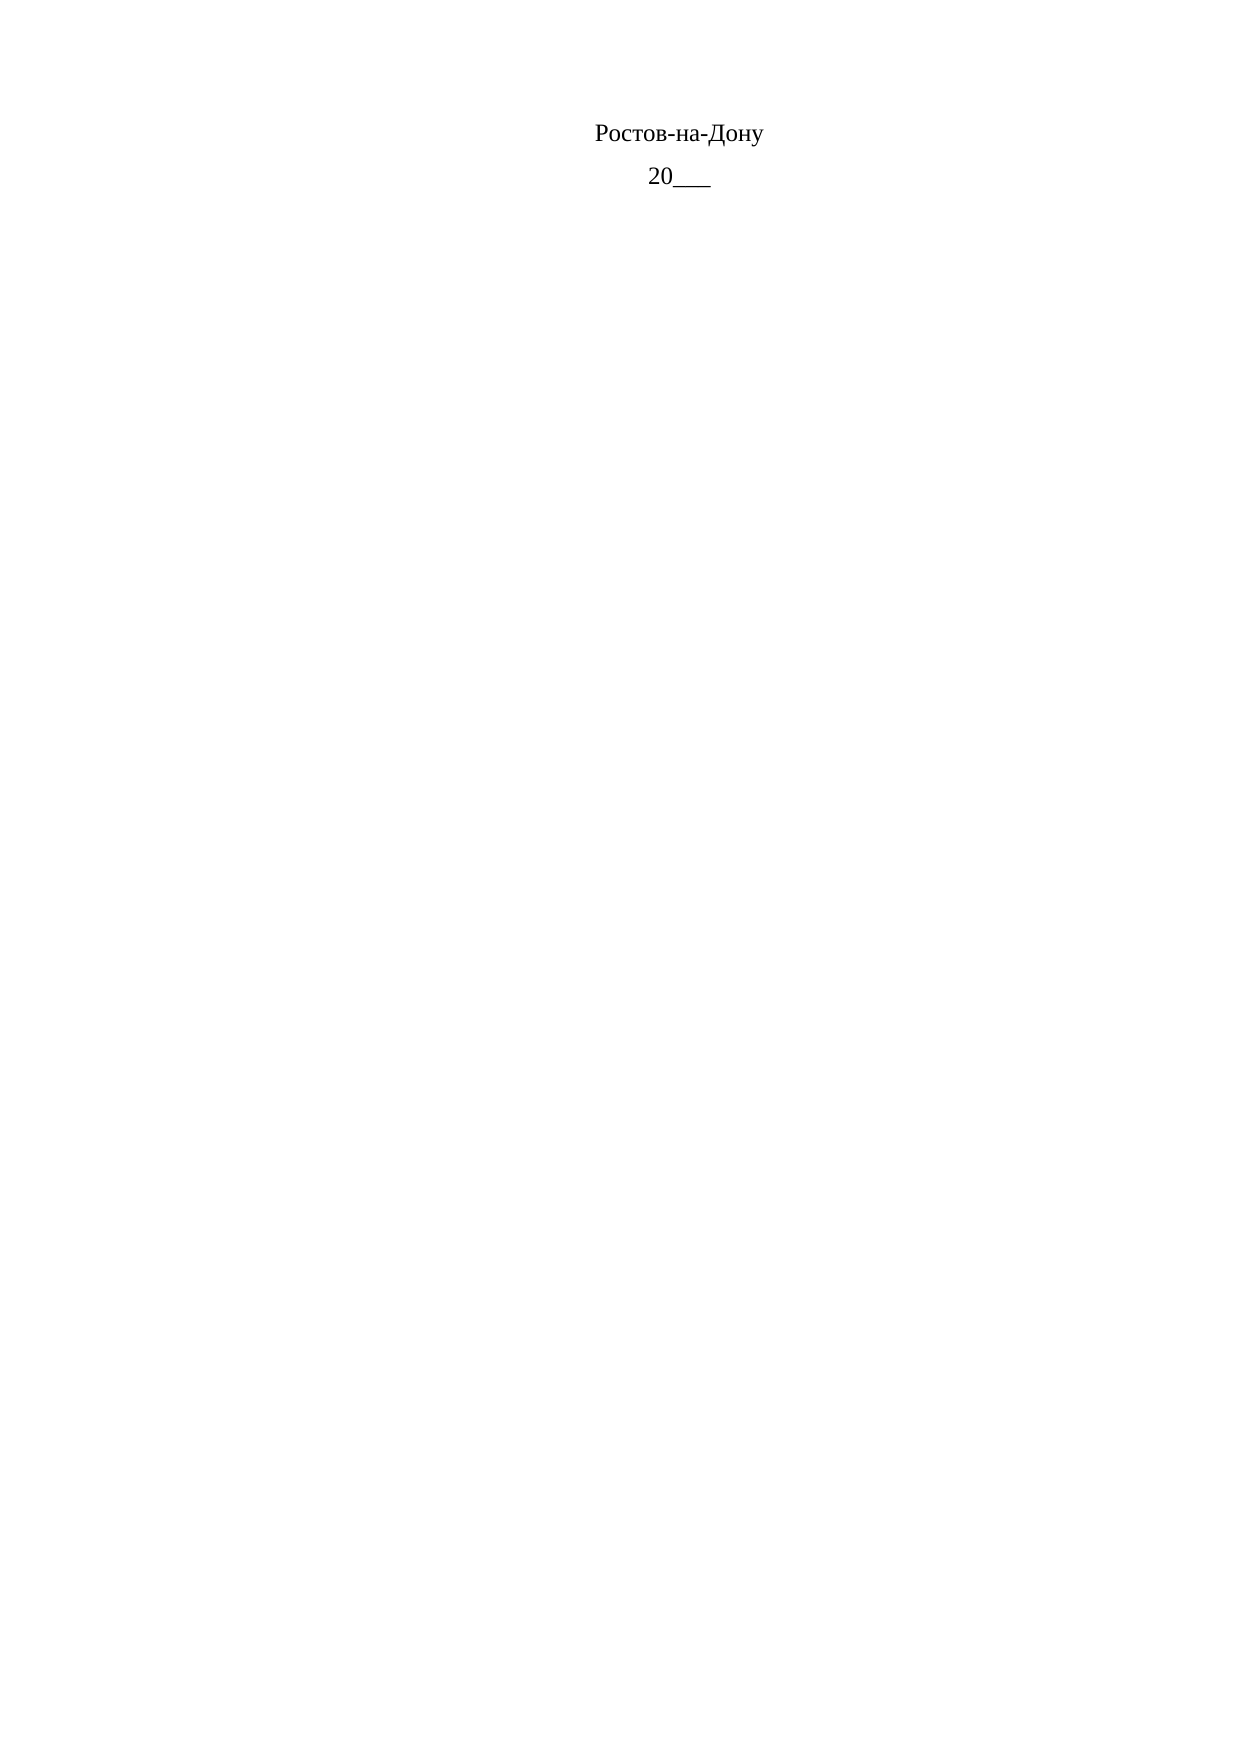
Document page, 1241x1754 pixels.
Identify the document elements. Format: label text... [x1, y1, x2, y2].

text Ростов-на-Дону [177, 118, 1181, 147]
text 20___ [177, 161, 1181, 190]
